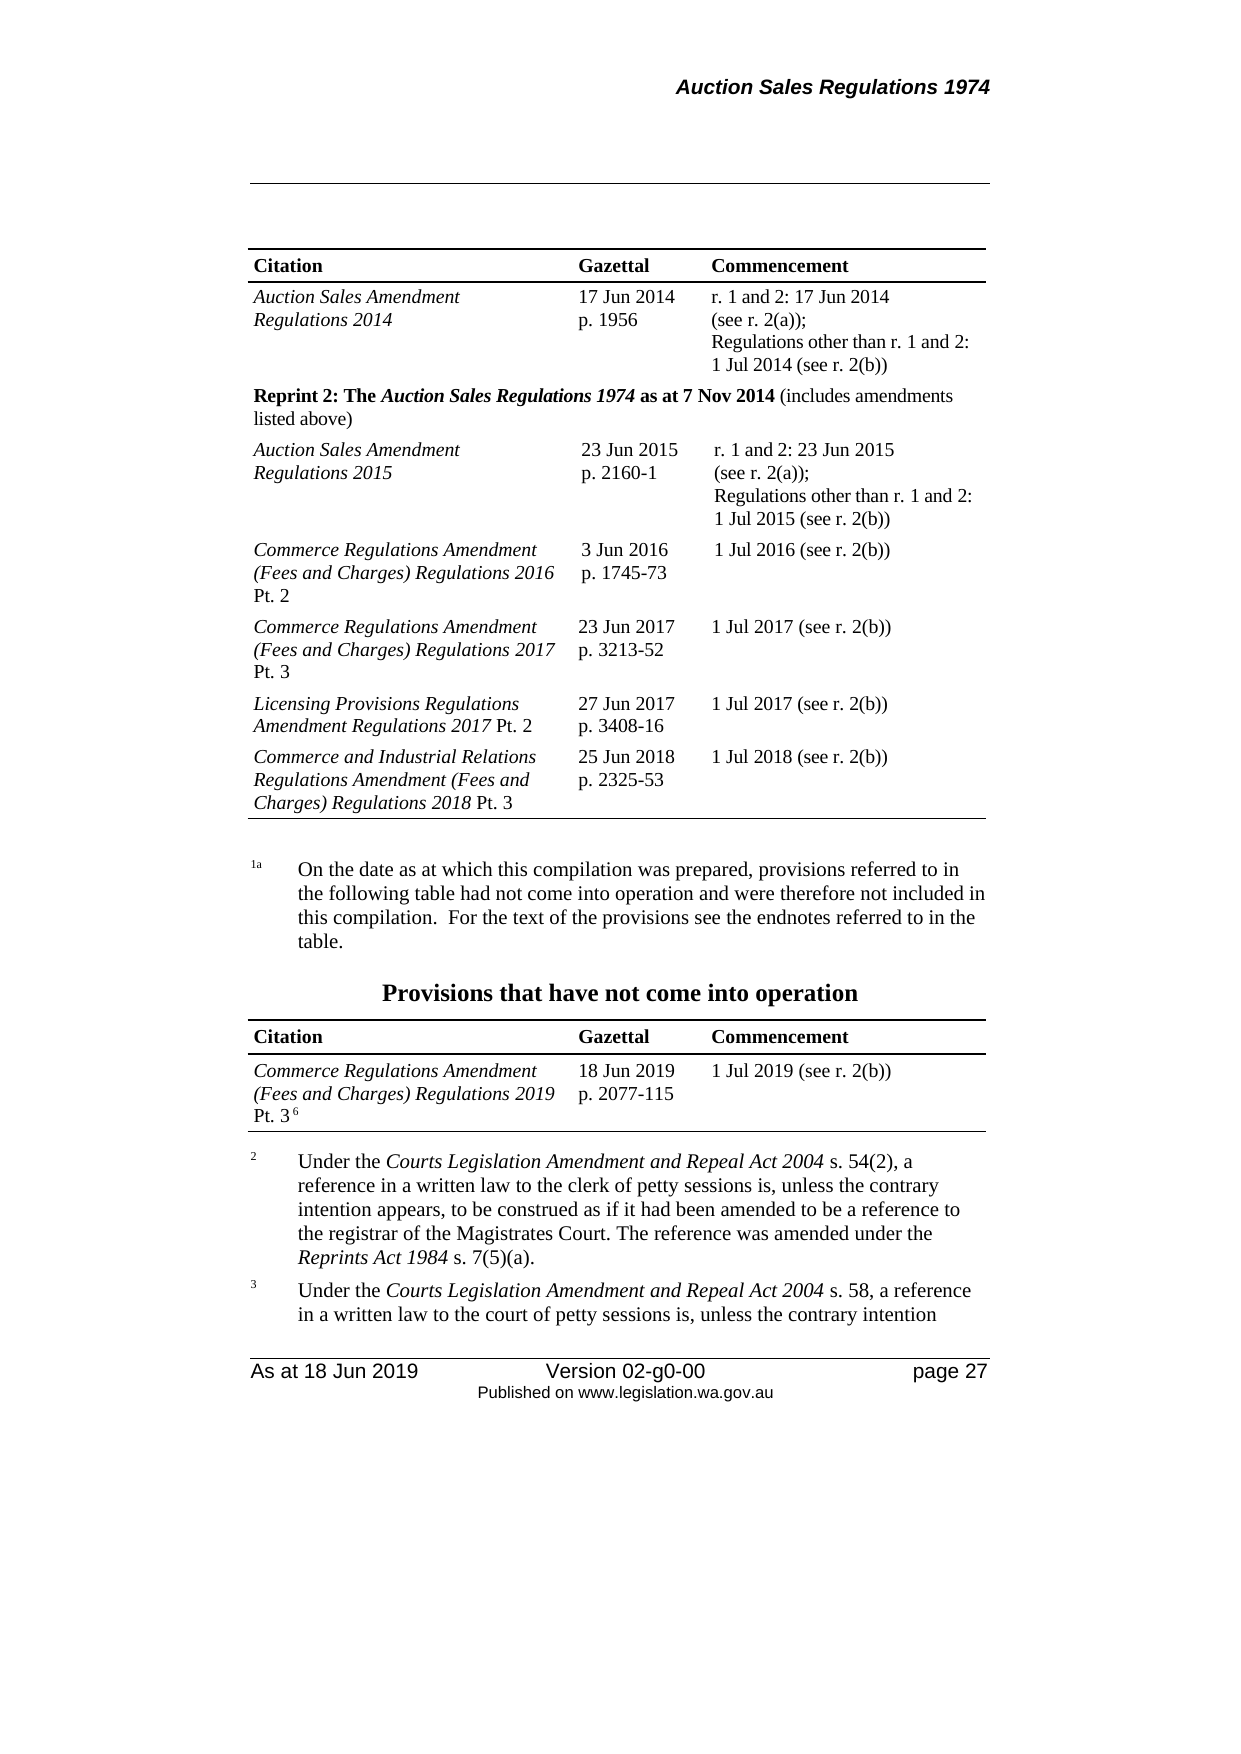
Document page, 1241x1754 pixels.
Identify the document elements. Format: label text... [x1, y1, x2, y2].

table_cell Auction Sales Amendment Regulations 2015 [248, 434, 575, 534]
table_cell Commerce Regulations Amendment (Fees and Charges) Regulations 2019 Pt. 3 6 [248, 1055, 572, 1131]
table_cell 17 Jun 2014 p. 1956 [572, 283, 705, 380]
table_cell 23 Jun 2017 p. 3213-52 [572, 611, 705, 687]
table_cell Commerce Regulations Amendment (Fees and Charges) Regulations 2017 Pt. 3 [248, 611, 572, 687]
table_header Citation [248, 1021, 572, 1052]
subtitle Provisions that have not come into operation [250, 978, 990, 1007]
table_cell 18 Jun 2019 p. 2077-115 [572, 1055, 705, 1131]
table_header Gazettal [572, 1021, 705, 1052]
table_header Commencement [705, 1021, 986, 1052]
table_cell 1 Jul 2017 (see r. 2(b)) [705, 688, 986, 741]
table_header Citation [248, 250, 572, 281]
table_cell Commerce Regulations Amendment (Fees and Charges) Regulations 2016 Pt. 2 [248, 534, 575, 611]
table_cell Auction Sales Amendment Regulations 2014 [248, 283, 572, 380]
table_cell r. 1 and 2: 17 Jun 2014 (see r. 2(a)); Regulations other than r. 1 and 2: 1 Jul 2014 (see r. 2(b)) [705, 283, 986, 380]
table_cell 27 Jun 2017 p. 3408-16 [572, 688, 705, 741]
table_cell 3 Jun 2016 p. 1745-73 [575, 534, 708, 611]
table_header Gazettal [572, 250, 705, 281]
table_header Commencement [705, 250, 986, 281]
table_cell Commerce and Industrial Relations Regulations Amendment (Fees and Charges) Regulations 2018 Pt. 3 [248, 741, 572, 818]
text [250, 1278, 990, 1326]
text 2 Under the Courts Legislation Amendment and Repeal Act 2004 s. 54(2), a reference in a written law to the clerk of petty sessions is, unless the contrary intention appears, to be construed as if it had been amended to be a reference to the registrar of the Magistrates Court. The reference was amended under the Reprints Act 1984 s. 7(5)(a). [250, 1149, 990, 1269]
text 1a On the date as at which this compilation was prepared, provisions referred to in the following table had not come into operation and were therefore not included in this compilation. For the text of the provisions see the endnotes referred to in the table. [250, 857, 990, 953]
table_cell 1 Jul 2019 (see r. 2(b)) [705, 1055, 986, 1131]
table_cell 1 Jul 2017 (see r. 2(b)) [705, 611, 986, 687]
table_cell 1 Jul 2018 (see r. 2(b)) [705, 741, 986, 818]
table_cell 23 Jun 2015 p. 2160-1 [575, 434, 708, 534]
table_cell Licensing Provisions Regulations Amendment Regulations 2017 Pt. 2 [248, 688, 572, 741]
table_cell Reprint 2: The Auction Sales Regulations 1974 as at 7 Nov 2014 (includes amendments listed above) [248, 380, 986, 434]
table_cell r. 1 and 2: 23 Jun 2015 (see r. 2(a)); Regulations other than r. 1 and 2: 1 Jul 2015 (see r. 2(b)) [708, 434, 986, 534]
table_cell 1 Jul 2016 (see r. 2(b)) [708, 534, 986, 611]
table_cell 25 Jun 2018 p. 2325-53 [572, 741, 705, 818]
